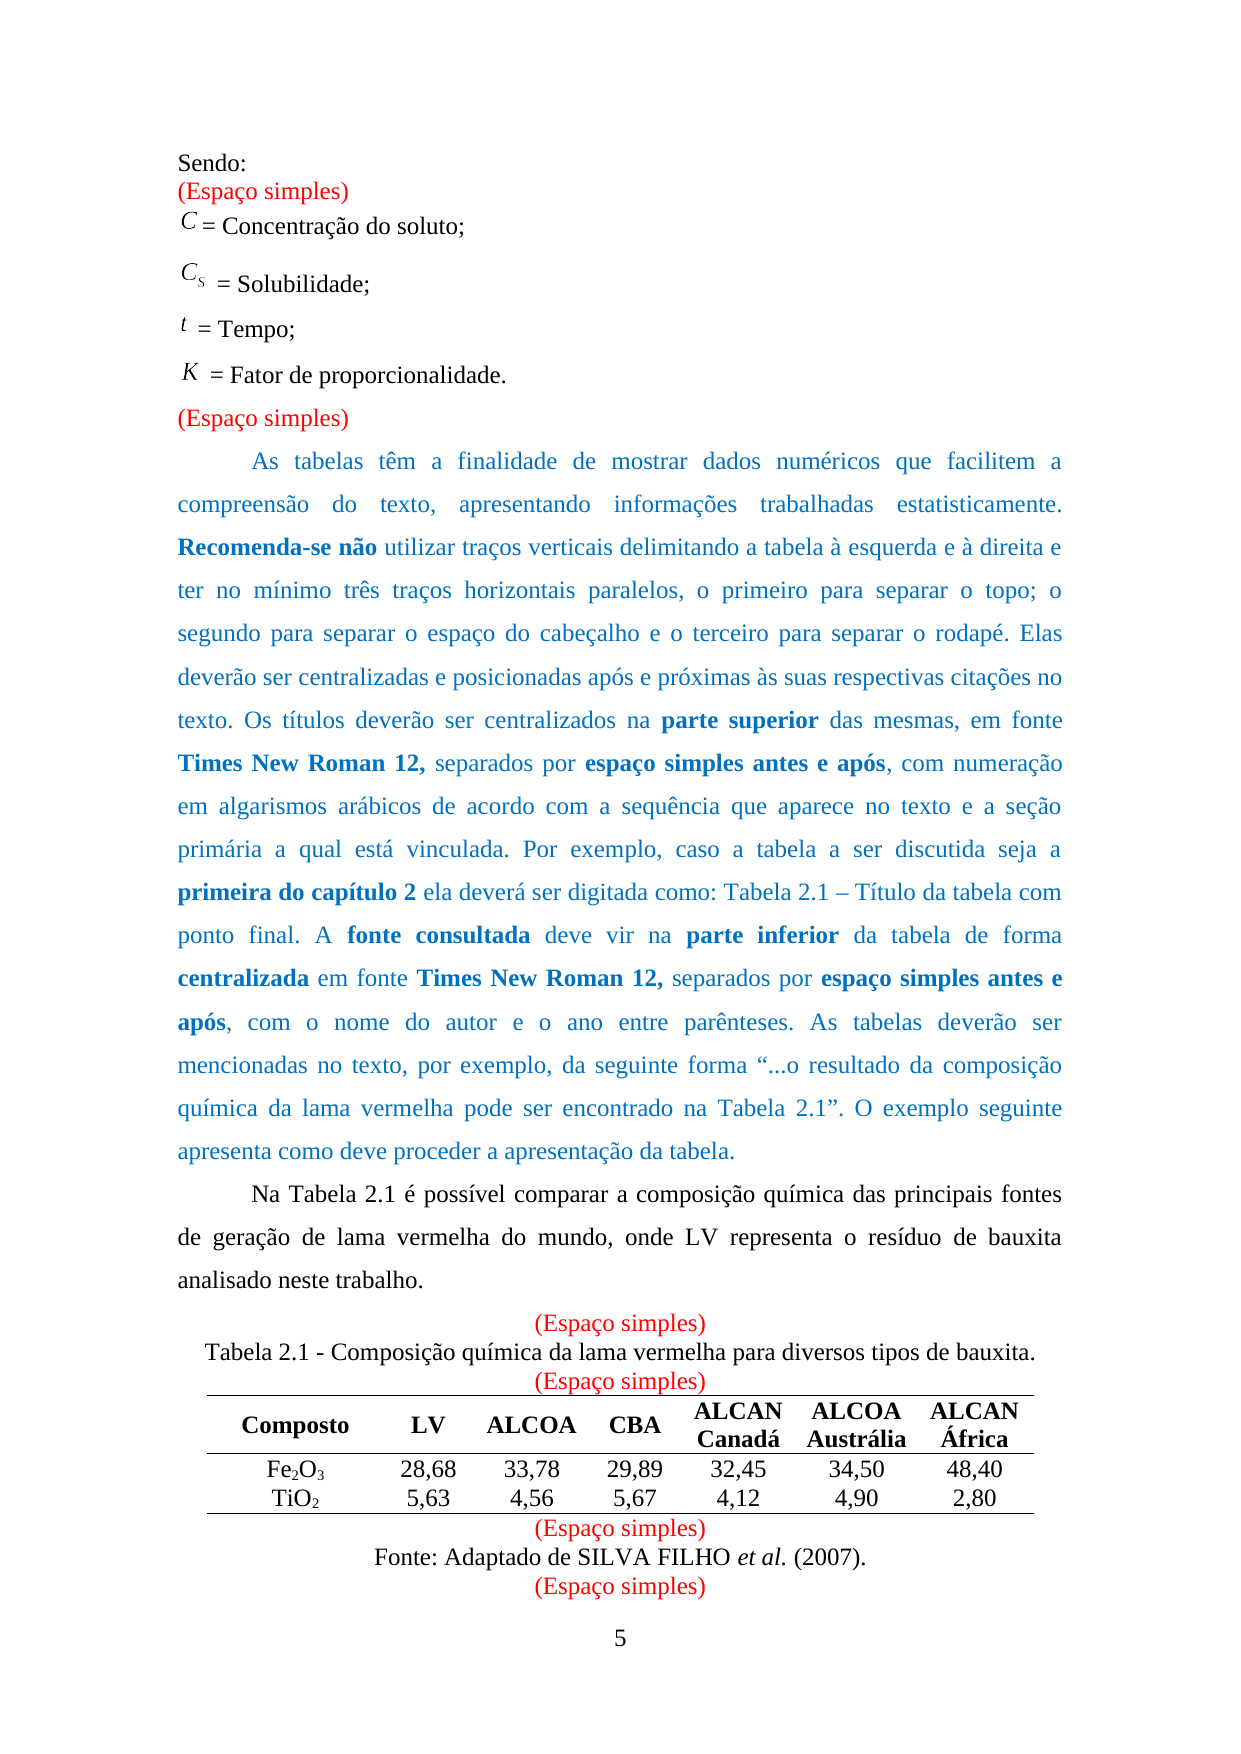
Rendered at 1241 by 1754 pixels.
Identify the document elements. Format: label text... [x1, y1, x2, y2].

table_cell 28,68 [384, 1454, 472, 1483]
table_cell 32,45 [679, 1454, 797, 1483]
text Tabela 2.1 - Composição química da lama vermelha para diversos tipos de bauxita. (Espaço simples) [177, 1337, 1063, 1395]
table_cell 5,63 [384, 1483, 472, 1512]
table_cell 4,56 [473, 1483, 591, 1512]
table_cell 29,89 [591, 1454, 679, 1483]
table_header LV [384, 1396, 472, 1453]
text (Espaço simples) [177, 1308, 1063, 1337]
text Na Tabela 2.1 é possível comparar a composição química das principais fontes de geração de lama vermelha do mundo, onde LV representa o resíduo de bauxita analisado neste trabalho. [177, 1179, 1063, 1294]
table_cell 5,67 [591, 1483, 679, 1512]
text = Tempo; [177, 313, 1063, 342]
table_cell 34,50 [797, 1454, 915, 1483]
table_cell 4,12 [679, 1483, 797, 1512]
text (Espaço simples) [177, 1513, 1063, 1542]
table_header ALCAN África [915, 1396, 1033, 1453]
table_header Composto [207, 1396, 384, 1453]
text = Solubilidade; [177, 254, 1063, 298]
table_header ALCOA Austrália [797, 1396, 915, 1453]
text (Espaço simples) [177, 176, 1063, 205]
text = Fator de proporcionalidade. [177, 357, 1063, 388]
text (Espaço simples) [177, 1571, 1063, 1600]
text Fonte: Adaptado de SILVA FILHO et al. (2007). [177, 1542, 1063, 1571]
table_header ALCOA [473, 1396, 591, 1453]
text Sendo: [177, 148, 1063, 176]
table_cell Fe2O3 [207, 1454, 384, 1483]
table_cell 48,40 [915, 1454, 1033, 1483]
table_cell 4,90 [797, 1483, 915, 1512]
text As tabelas têm a finalidade de mostrar dados numéricos que facilitem a compreensão do texto, apresentando informações trabalhadas estatisticamente. Recomenda-se não utilizar traços verticais delimitando a tabela à esquerda e à direita e ter no mínimo três traços horizontais paralelos, o primeiro para separar o topo; o segundo para separar o espaço do cabeçalho e o terceiro para separar o rodapé. Elas deverão ser centralizadas e posicionadas após e próximas às suas respectivas citações no texto. Os títulos deverão ser centralizados na parte superior das mesmas, em fonte Times New Roman 12, separados por espaço simples antes e após, com numeração em algarismos arábicos de acordo com a sequência que aparece no texto e a seção primária a qual está vinculada. Por exemplo, caso a tabela a ser discutida seja a primeira do capítulo 2 ela deverá ser digitada como: Tabela 2.1 – Título da tabela com ponto final. A fonte consultada deve vir na parte inferior da tabela de forma centralizada em fonte Times New Roman 12, separados por espaço simples antes e após, com o nome do autor e o ano entre parênteses. As tabelas deverão ser mencionadas no texto, por exemplo, da seguinte forma “...o resultado da composição química da lama vermelha pode ser encontrado na Tabela 2.1”. O exemplo seguinte apresenta como deve proceder a apresentação da tabela. [177, 446, 1063, 1165]
table_header ALCAN Canadá [679, 1396, 797, 1453]
table_cell TiO2 [207, 1483, 384, 1512]
table_cell 2,80 [915, 1483, 1033, 1512]
table_header CBA [591, 1396, 679, 1453]
text (Espaço simples) [177, 403, 1063, 432]
table_cell 33,78 [473, 1454, 591, 1483]
text = Concentração do soluto; [177, 205, 1063, 240]
